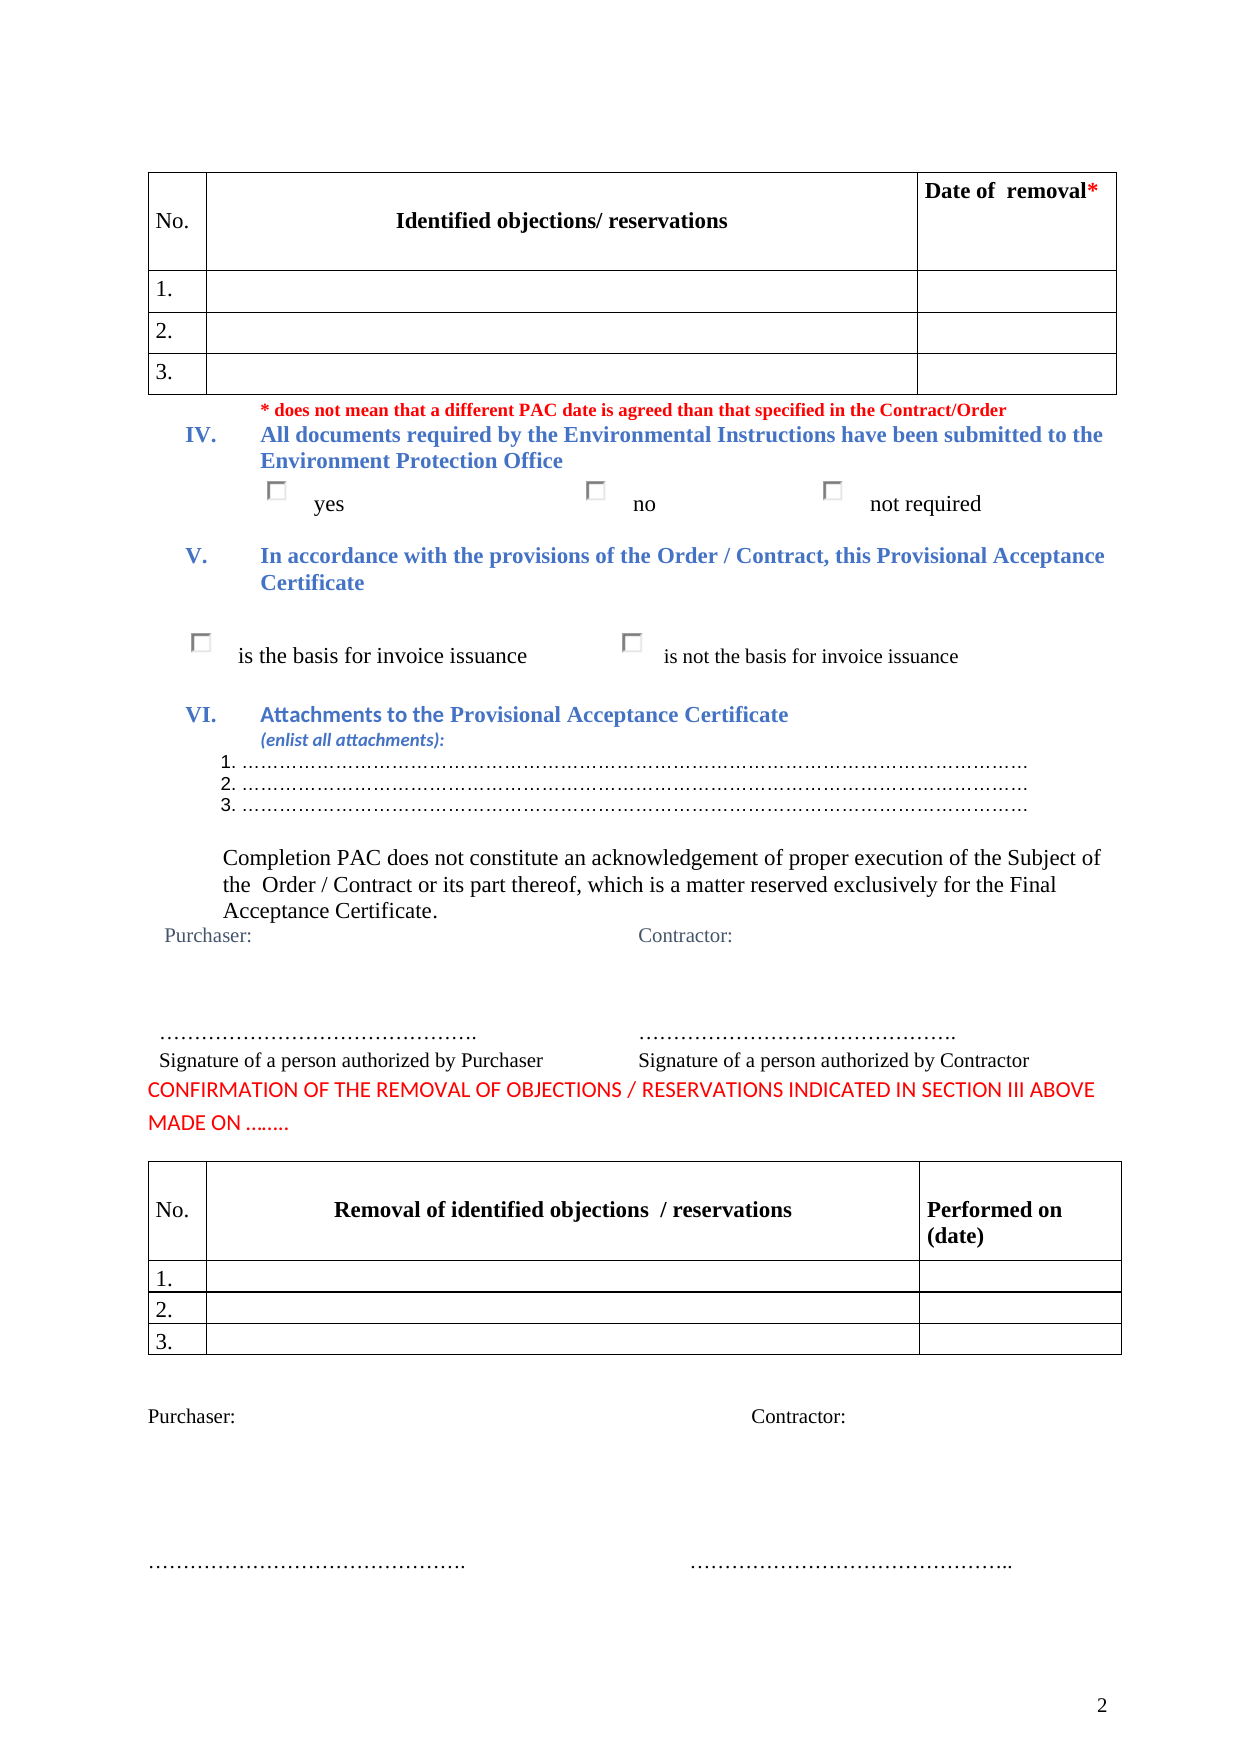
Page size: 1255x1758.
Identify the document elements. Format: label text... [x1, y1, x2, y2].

table_cell [207, 1261, 919, 1291]
table_cell [920, 1293, 1121, 1323]
table_cell [918, 313, 1116, 353]
text Purchaser: Contractor: [148, 1403, 1107, 1428]
table_cell [920, 1324, 1121, 1354]
text 1. ……………………………………………………………………………………………………………… [148, 751, 1096, 773]
table_cell 1. [149, 271, 206, 312]
table_cell 2. [149, 313, 206, 353]
list All documents required by the Environmental Instructions have been submitted to the Environment Protection Office [185, 421, 1107, 474]
text 2. ……………………………………………………………………………………………………………… [148, 773, 1096, 794]
table_header Date of removal* [918, 173, 1116, 270]
table_cell 3. [149, 354, 206, 394]
list Completion PAC does not constitute an acknowledgement of proper execution of the Subject of the Order / Contract or its part thereof, which is a matter reserved exclusively for the Final Acceptance Certificate. [223, 844, 1107, 923]
list In accordance with the provisions of the Order / Contract, this Provisional Acceptance Certificate [185, 543, 1107, 595]
list (enlist all attachments): [260, 728, 1107, 751]
table_header No. [149, 173, 206, 270]
table_cell [207, 271, 917, 312]
table_cell [918, 354, 1116, 394]
table_header Purchaser: ………………………………………. Signature of a person authorized by Purchaser [148, 923, 627, 1075]
table_cell [920, 1261, 1121, 1291]
table_header No. [149, 1162, 206, 1260]
table_header Identified objections/ reservations [207, 173, 917, 270]
table_cell 2. [149, 1293, 206, 1323]
text Confirmation of the removal of Objections / reservations indicated in section III above made on …….. [148, 1075, 1107, 1136]
table_cell 1. [149, 1261, 206, 1291]
table_cell [207, 1324, 919, 1354]
list * does not mean that a different PAC date is agreed than that specified in the Contract/Order [260, 399, 1107, 421]
text is the basis for invoice issuance is not the basis for invoice issuance [185, 626, 1107, 668]
table_header Performed on (date) [920, 1162, 1121, 1260]
table_cell 3. [149, 1324, 206, 1354]
table_header Contractor: ………………………………………. Signature of a person authorized by Contractor [627, 923, 1106, 1075]
table_header Removal of identified objections / reservations [207, 1162, 919, 1260]
table_cell [918, 271, 1116, 312]
table_cell [207, 313, 917, 353]
list yes no not required [260, 474, 1107, 516]
table_cell [207, 1293, 919, 1323]
text 3. ……………………………………………………………………………………………………………… [148, 794, 1096, 816]
list Attachments to the Provisional Acceptance Certificate [185, 700, 1107, 728]
table_cell [207, 354, 917, 394]
text ………………………………………. ……………………………………….. [148, 1549, 1107, 1573]
